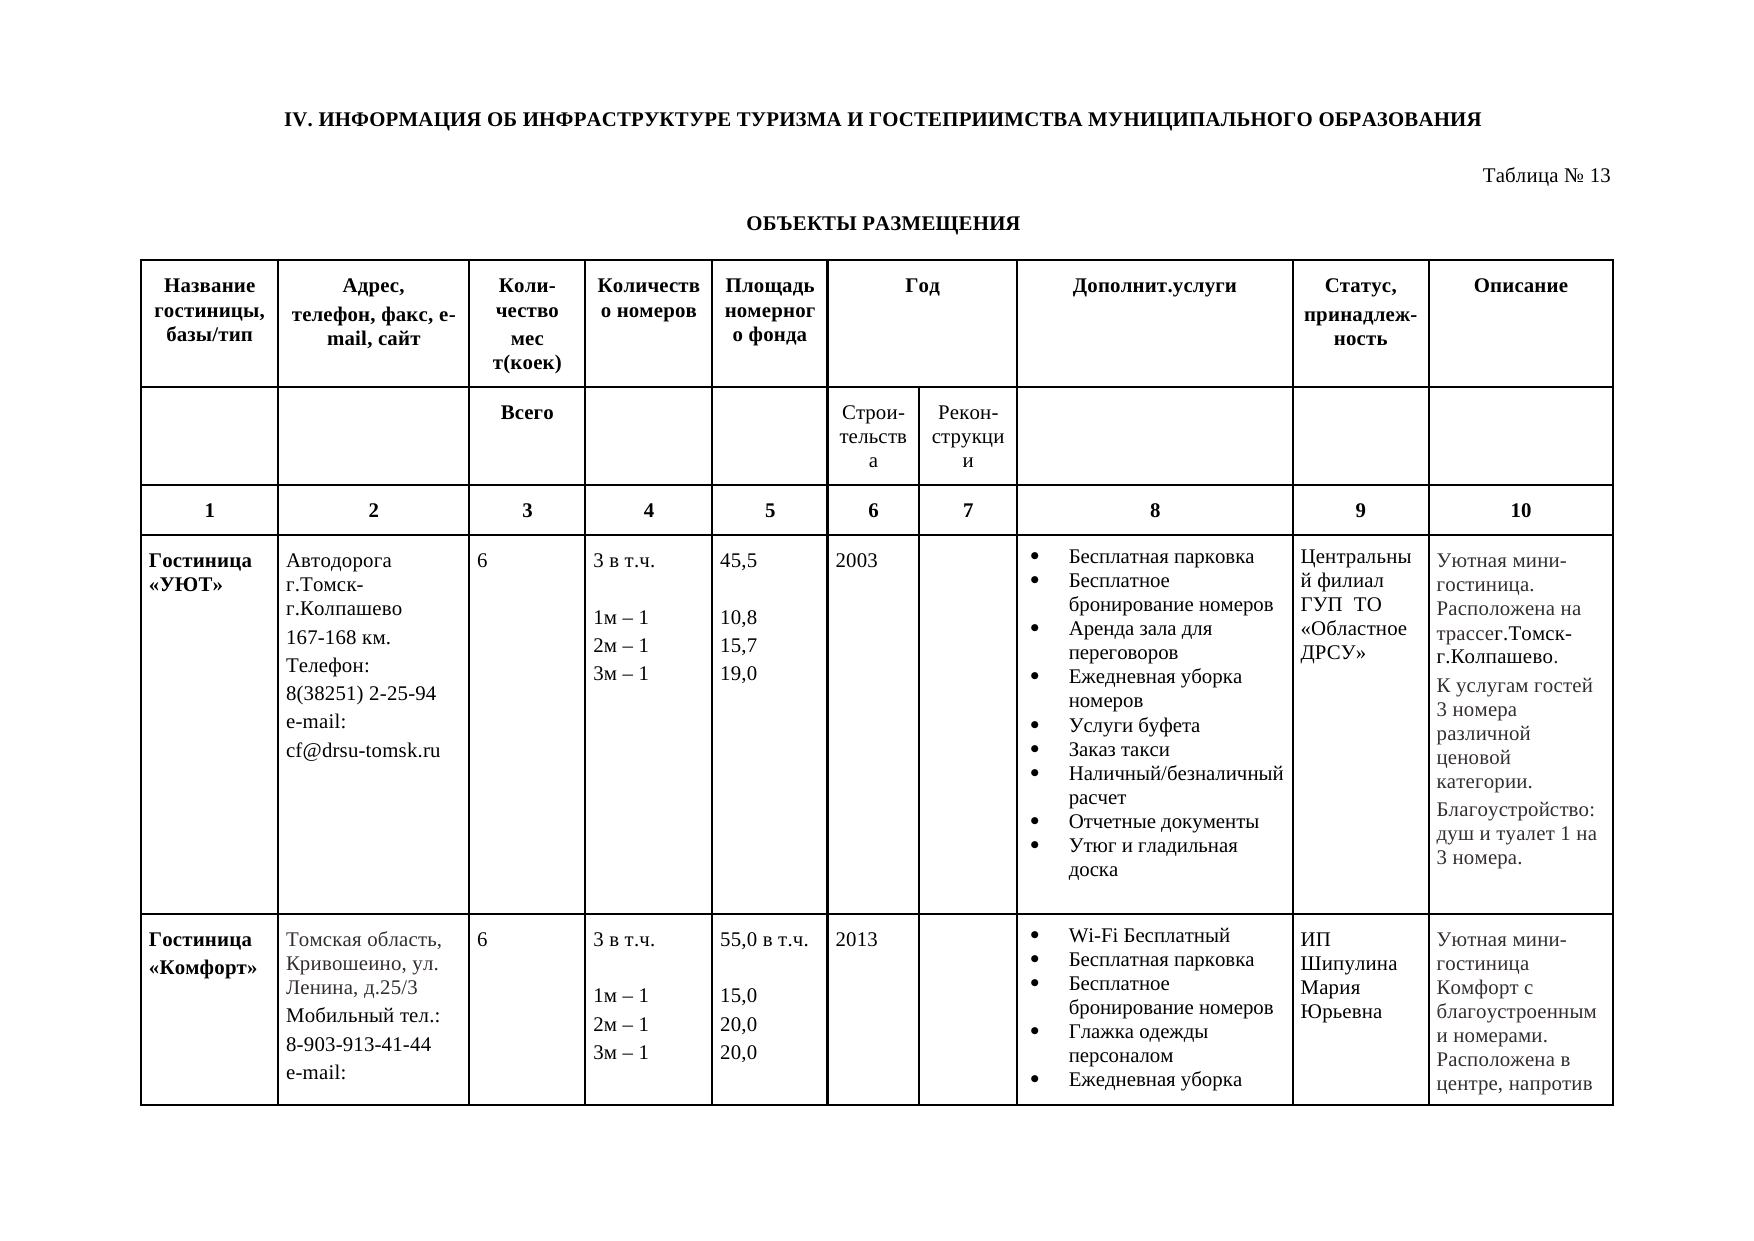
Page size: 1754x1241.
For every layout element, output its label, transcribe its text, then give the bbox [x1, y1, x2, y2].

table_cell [279, 915, 468, 1104]
table_header Площадь номерного фонда [713, 261, 826, 386]
table_cell 5 [713, 486, 826, 534]
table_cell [1018, 915, 1292, 1104]
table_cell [1294, 915, 1428, 1104]
table_cell [1294, 388, 1428, 484]
text Таблица № 13 [157, 163, 1610, 187]
table_cell 6 [470, 915, 584, 1104]
table_cell [713, 388, 826, 484]
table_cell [713, 915, 826, 1104]
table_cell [1430, 915, 1612, 1104]
table_cell [586, 388, 711, 484]
table_cell 6 [470, 536, 584, 913]
table_cell 2003 [829, 536, 918, 913]
table_cell 4 [586, 486, 711, 534]
table_cell [920, 915, 1016, 1104]
table_cell [920, 536, 1016, 913]
table_cell [1018, 388, 1292, 484]
table_cell 6 [829, 486, 918, 534]
table_header Дополнит.услуги [1018, 261, 1292, 386]
table_cell Гостиница «Комфорт» [142, 915, 277, 1104]
table_cell 10 [1430, 486, 1612, 534]
table_cell 45,5 10,8 15,7 19,0 [713, 536, 826, 913]
table_cell 2 [279, 486, 468, 534]
table_cell Центральный филиал ГУП ТО «Областное ДРСУ» [1294, 536, 1428, 913]
text ОБЪЕКТЫ РАЗМЕЩЕНИЯ [157, 211, 1610, 235]
table_cell 9 [1294, 486, 1428, 534]
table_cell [586, 915, 711, 1104]
table_cell Рекон-струкции [920, 388, 1016, 484]
table_cell 3 [470, 486, 584, 534]
table_cell Бесплатная парковка Бесплатное бронирование номеров Аренда зала для переговоров Ежедневная уборка номеров Услуги буфета Заказ такси Наличный/безналичный расчет Отчетные документы Утюг и гладильная доска [1018, 536, 1292, 913]
table_cell 3 в т.ч. 1м – 1 2м – 1 3м – 1 [586, 536, 711, 913]
table_header Название гостиницы, базы/тип [142, 261, 277, 386]
table_cell 8 [1018, 486, 1292, 534]
table_cell [1430, 388, 1612, 484]
table_cell 1 [142, 486, 277, 534]
table_header Количество номеров [586, 261, 711, 386]
table_cell [142, 388, 277, 484]
table_cell Строи-тельства [829, 388, 918, 484]
table_header Описание [1430, 261, 1612, 386]
table_cell [279, 388, 468, 484]
table_cell Всего [470, 388, 584, 484]
table_header Коли-чество мест(коек) [470, 261, 584, 386]
table_cell 2013 [829, 915, 918, 1104]
table_header Год [829, 261, 1016, 386]
table_header Адрес, телефон, факс, e-mail, сайт [279, 261, 468, 386]
table_cell Гостиница «УЮТ» [142, 536, 277, 913]
table_cell 7 [920, 486, 1016, 534]
table_header Статус, принадлеж-ность [1294, 261, 1428, 386]
table_cell Автодорога г.Томск-г.Колпашево 167-168 км. Телефон: 8(38251) 2-25-94 e-mail: cf@drsu-tomsk.ru [279, 536, 468, 913]
table_cell Уютная мини-гостиница. Расположена на трассег.Томск-г.Колпашево. К услугам гостей 3 номера различной ценовой категории. Благоустройство: душ и туалет 1 на 3 номера. [1430, 536, 1612, 913]
text IV. ИНФОРМАЦИЯ ОБ ИНФРАСТРУКТУРЕ ТУРИЗМА И ГОСТЕПРИИМСТВА МУНИЦИПАЛЬНОГО ОБРАЗОВАНИЯ [156, 107, 1610, 131]
